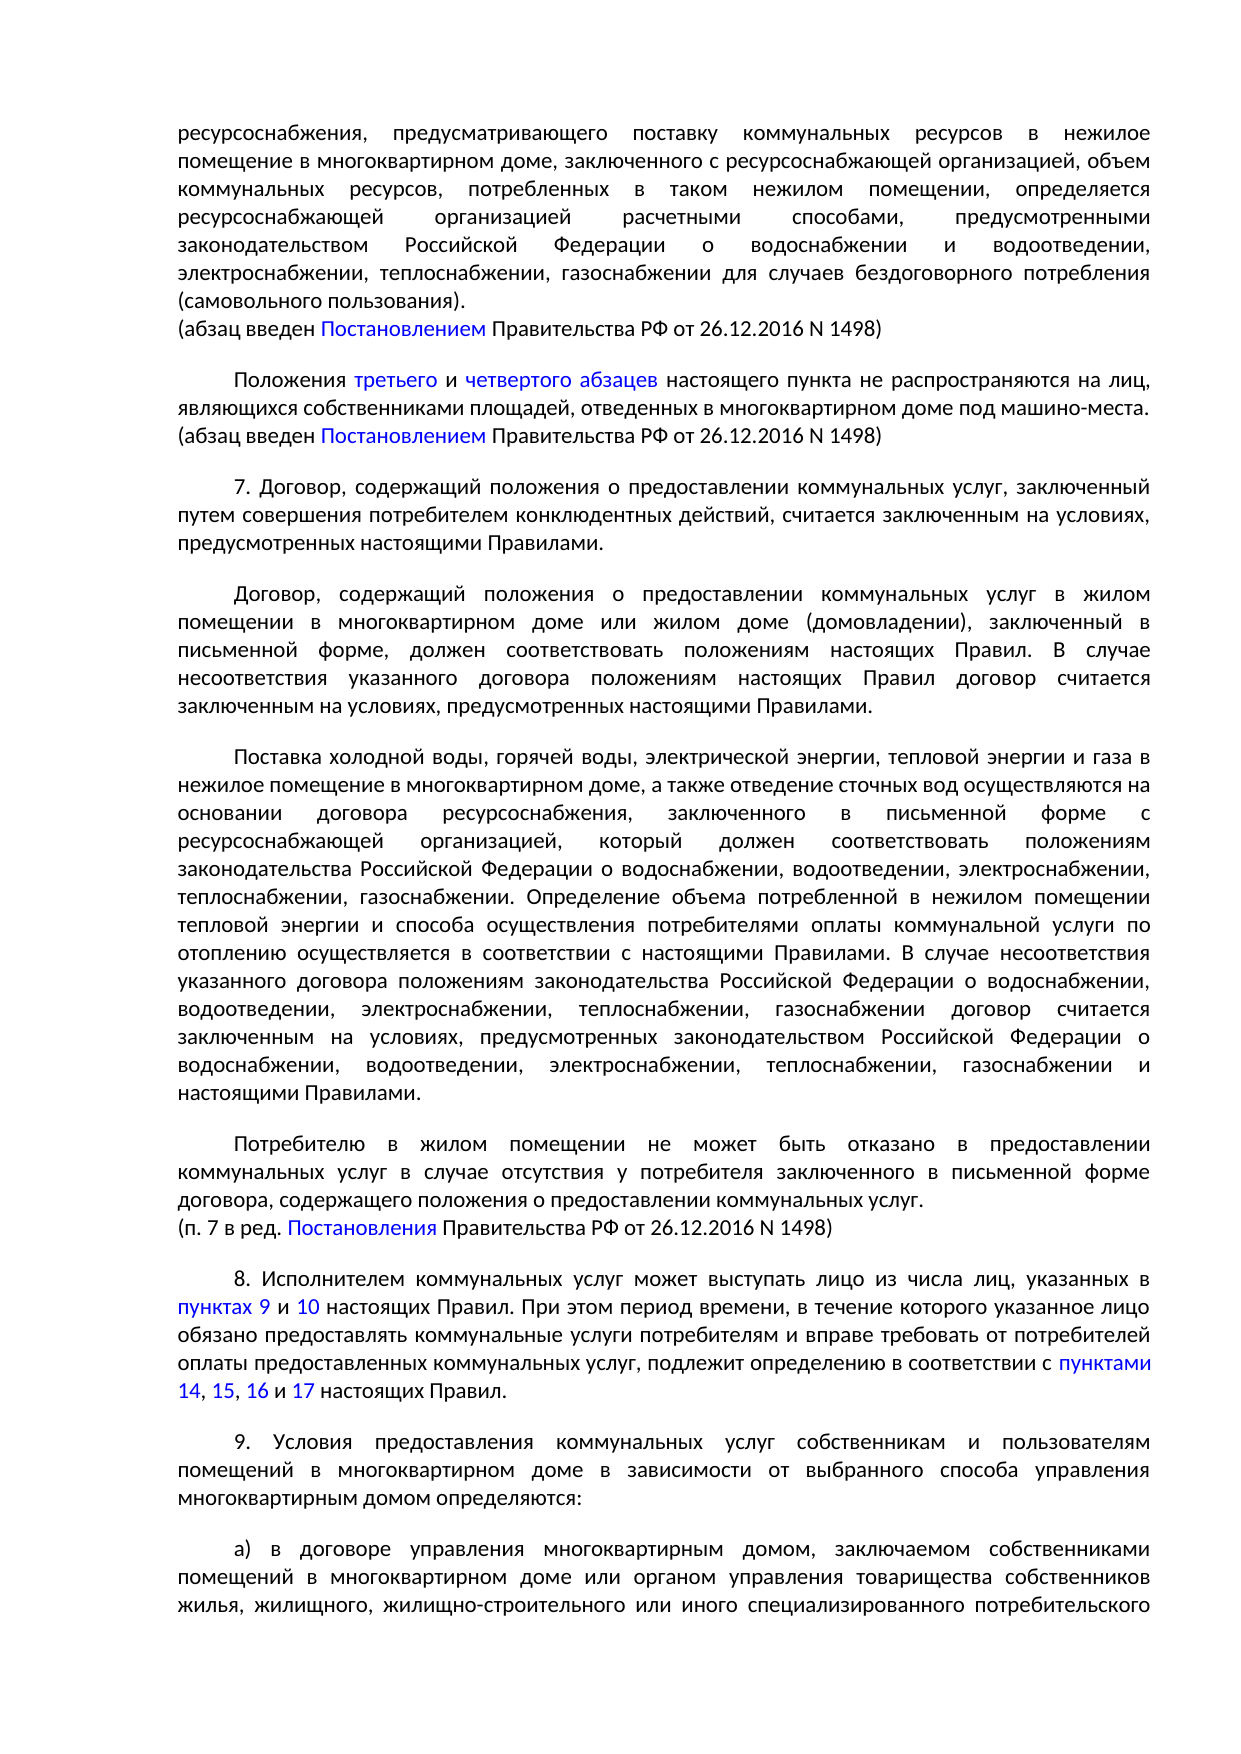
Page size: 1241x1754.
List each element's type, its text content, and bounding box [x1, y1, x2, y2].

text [177, 1534, 1152, 1618]
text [177, 118, 1152, 314]
text (абзац введен Постановлением Правительства РФ от 26.12.2016 N 1498) [177, 314, 1152, 342]
text Поставка холодной воды, горячей воды, электрической энергии, тепловой энергии и газа в нежилое помещение в многоквартирном доме, а также отведение сточных вод осуществляются на основании договора ресурсоснабжения, заключенного в письменной форме с ресурсоснабжающей организацией, который должен соответствовать положениям законодательства Российской Федерации о водоснабжении, водоотведении, электроснабжении, теплоснабжении, газоснабжении. Определение объема потребленной в нежилом помещении тепловой энергии и способа осуществления потребителями оплаты коммунальной услуги по отоплению осуществляется в соответствии с настоящими Правилами. В случае несоответствия указанного договора положениям законодательства Российской Федерации о водоснабжении, водоотведении, электроснабжении, теплоснабжении, газоснабжении договор считается заключенным на условиях, предусмотренных законодательством Российской Федерации о водоснабжении, водоотведении, электроснабжении, теплоснабжении, газоснабжении и настоящими Правилами. [177, 742, 1152, 1106]
text 7. Договор, содержащий положения о предоставлении коммунальных услуг, заключенный путем совершения потребителем конклюдентных действий, считается заключенным на условиях, предусмотренных настоящими Правилами. [177, 472, 1152, 556]
text 8. Исполнителем коммунальных услуг может выступать лицо из числа лиц, указанных в пунктах 9 и 10 настоящих Правил. При этом период времени, в течение которого указанное лицо обязано предоставлять коммунальные услуги потребителям и вправе требовать от потребителей оплаты предоставленных коммунальных услуг, подлежит определению в соответствии с пунктами 14, 15, 16 и 17 настоящих Правил. [177, 1264, 1152, 1404]
text Договор, содержащий положения о предоставлении коммунальных услуг в жилом помещении в многоквартирном доме или жилом доме (домовладении), заключенный в письменной форме, должен соответствовать положениям настоящих Правил. В случае несоответствия указанного договора положениям настоящих Правил договор считается заключенным на условиях, предусмотренных настоящими Правилами. [177, 579, 1152, 719]
text (п. 7 в ред. Постановления Правительства РФ от 26.12.2016 N 1498) [177, 1213, 1152, 1241]
text (абзац введен Постановлением Правительства РФ от 26.12.2016 N 1498) [177, 421, 1152, 449]
text Потребителю в жилом помещении не может быть отказано в предоставлении коммунальных услуг в случае отсутствия у потребителя заключенного в письменной форме договора, содержащего положения о предоставлении коммунальных услуг. [177, 1129, 1152, 1213]
text Положения третьего и четвертого абзацев настоящего пункта не распространяются на лиц, являющихся собственниками площадей, отведенных в многоквартирном доме под машино-места. [177, 365, 1152, 421]
text 9. Условия предоставления коммунальных услуг собственникам и пользователям помещений в многоквартирном доме в зависимости от выбранного способа управления многоквартирным домом определяются: [177, 1427, 1152, 1511]
